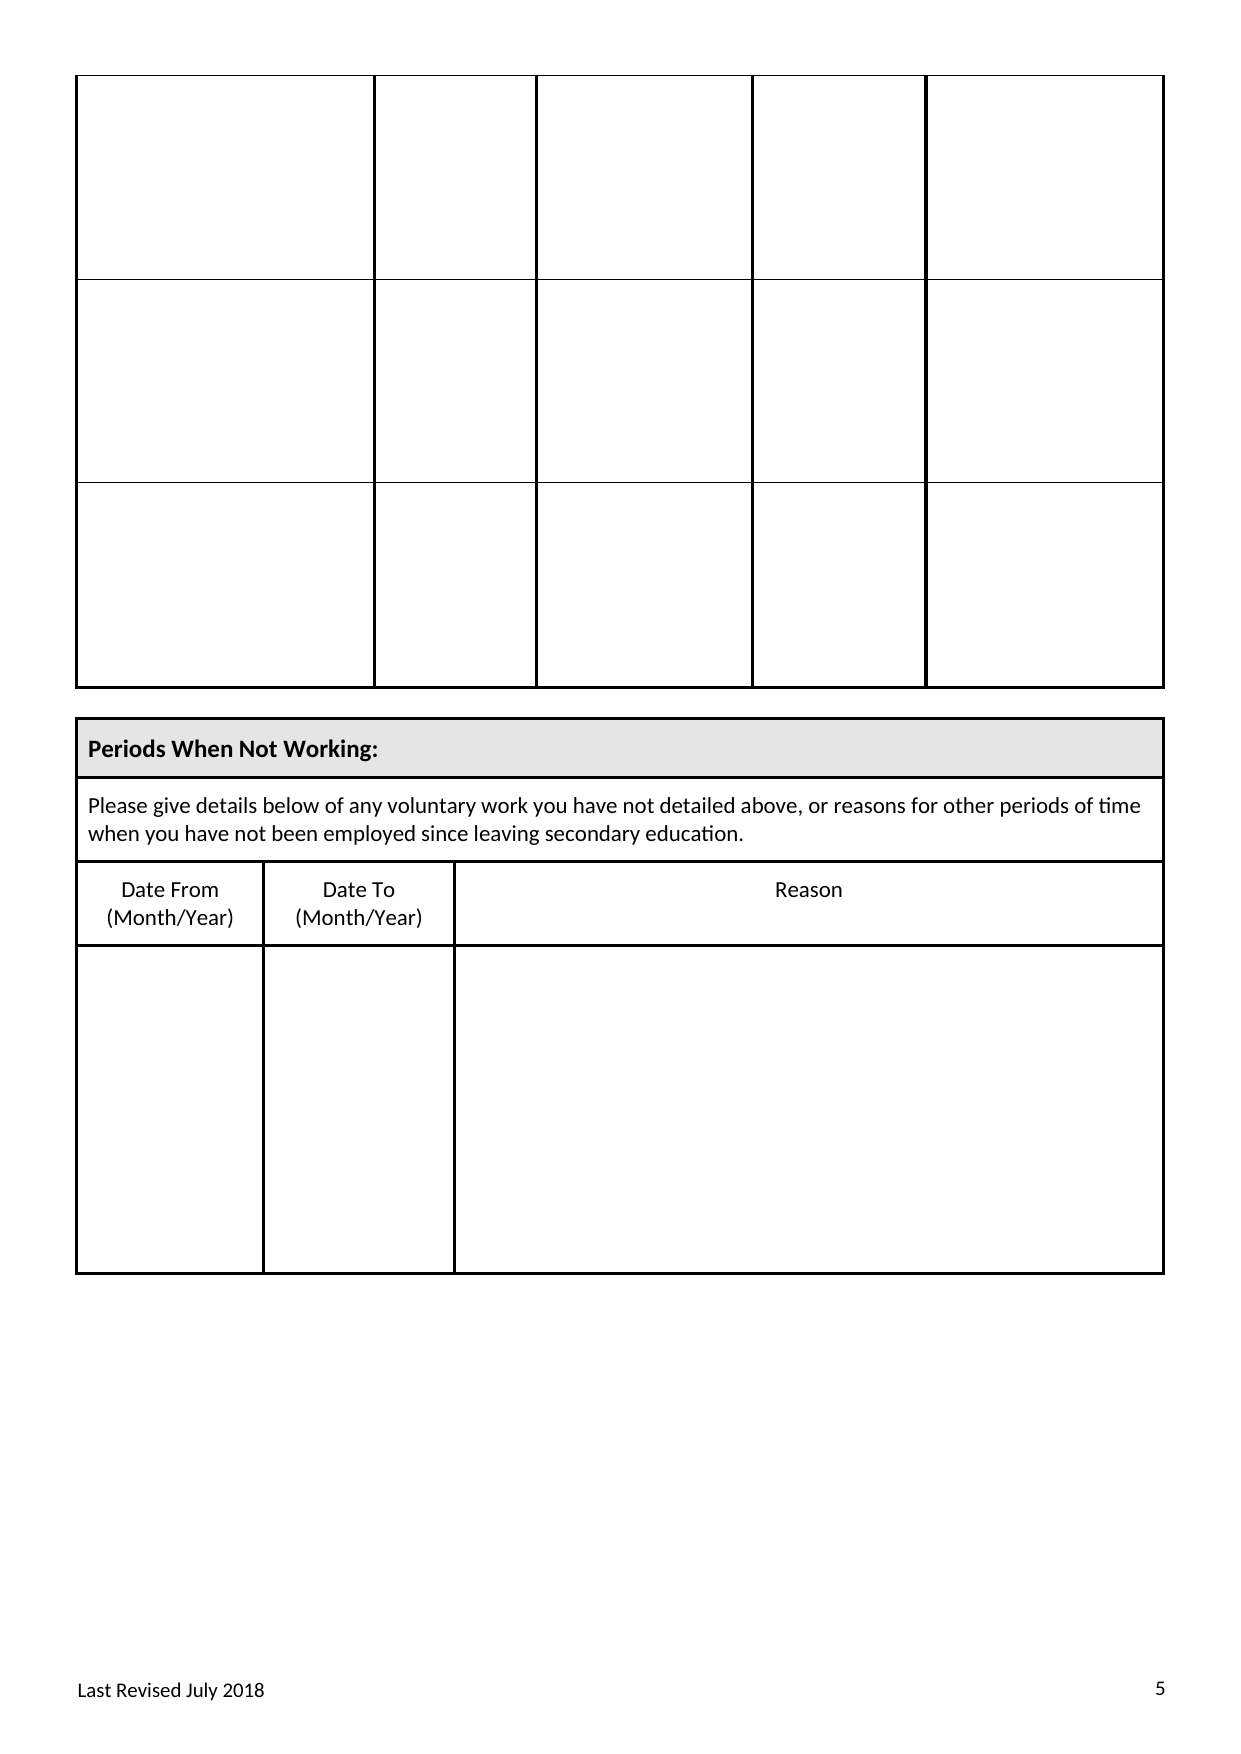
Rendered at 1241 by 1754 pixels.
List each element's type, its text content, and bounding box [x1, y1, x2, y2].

table_cell [265, 947, 453, 1272]
table_cell [754, 76, 924, 279]
table_cell [754, 280, 924, 482]
table_cell [928, 483, 1162, 686]
table_cell [376, 483, 535, 686]
table_cell [538, 280, 751, 482]
table_cell [928, 280, 1162, 482]
table_cell [456, 947, 1162, 1272]
table_cell Date From (Month/Year) [78, 863, 262, 944]
table_cell Date To (Month/Year) [265, 863, 453, 944]
table_cell [928, 76, 1162, 279]
table_cell [754, 483, 924, 686]
table_header Periods When Not Working: [78, 720, 1162, 776]
table_cell [78, 483, 373, 686]
table_cell [78, 76, 373, 279]
table_cell Reason [456, 863, 1162, 944]
table_cell [78, 947, 262, 1272]
table_cell [376, 280, 535, 482]
table_cell [538, 483, 751, 686]
table_cell [78, 280, 373, 482]
table_cell [538, 76, 751, 279]
table_cell [376, 76, 535, 279]
table_cell Please give details below of any voluntary work you have not detailed above, or reasons for other periods of time when you have not been employed since leaving secondary education. [78, 779, 1162, 860]
